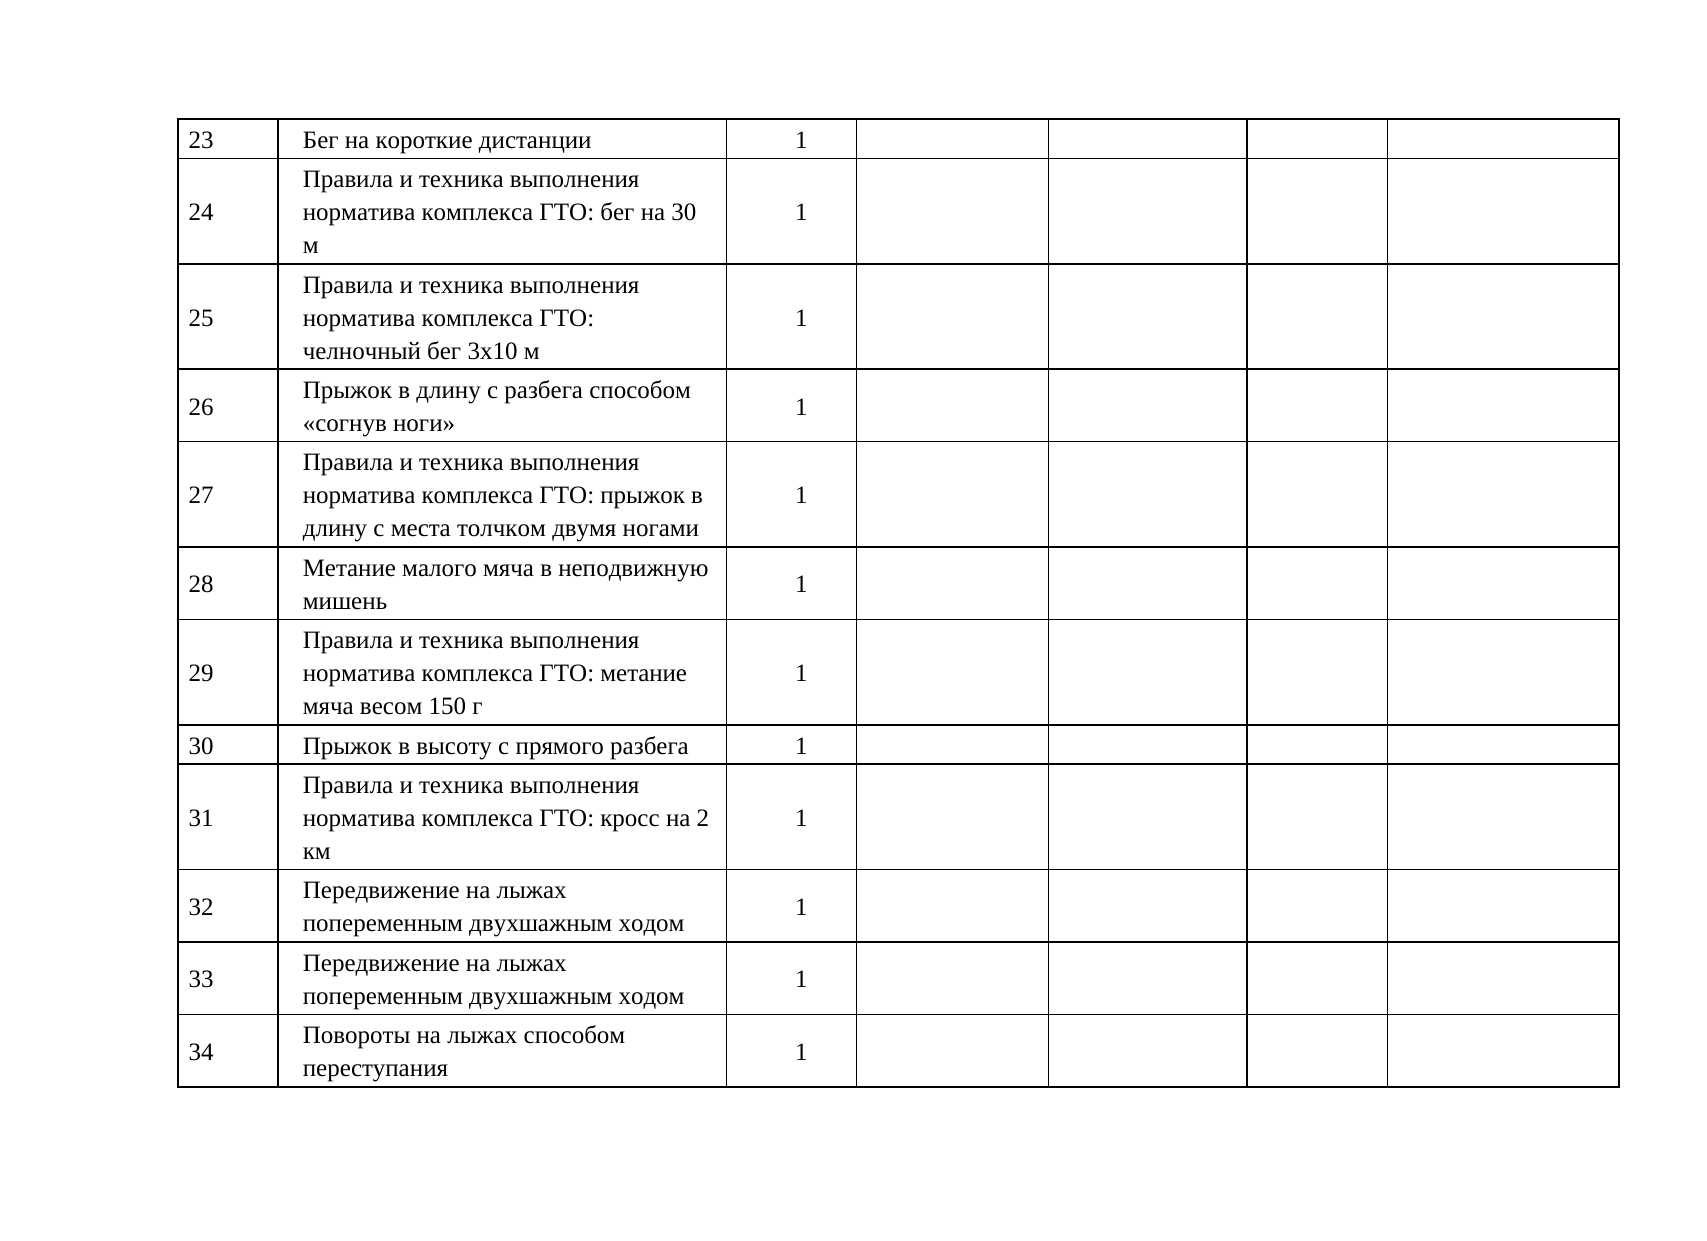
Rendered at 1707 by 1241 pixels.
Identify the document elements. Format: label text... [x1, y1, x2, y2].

table_cell 23 [179, 120, 277, 157]
table_cell [1388, 620, 1618, 724]
table_cell [857, 120, 1048, 157]
table_cell [1248, 620, 1387, 724]
table_cell Прыжок в длину с разбега способом «согнув ноги» [279, 370, 726, 441]
table_cell [857, 548, 1048, 618]
table_cell [857, 726, 1048, 763]
table_cell [1049, 548, 1246, 618]
table_cell [857, 870, 1048, 941]
table_cell [1248, 120, 1387, 157]
table_cell [1388, 943, 1618, 1013]
table_cell 1 [727, 265, 856, 368]
table_cell 1 [727, 370, 856, 441]
table_cell [857, 159, 1048, 263]
table_cell Правила и техника выполнения норматива комплекса ГТО: челночный бег 3х10 м [279, 265, 726, 368]
table_cell Бег на короткие дистанции [279, 120, 726, 157]
table_cell [1049, 726, 1246, 763]
table_cell [857, 265, 1048, 368]
table_cell [857, 620, 1048, 724]
table_cell 1 [727, 943, 856, 1013]
table_cell 34 [179, 1015, 277, 1086]
table_cell 1 [727, 620, 856, 724]
table_cell [1388, 442, 1618, 546]
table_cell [279, 1015, 726, 1086]
table_cell 26 [179, 370, 277, 441]
table_cell [1049, 620, 1246, 724]
table_cell 1 [727, 1015, 856, 1086]
table_cell [1388, 726, 1618, 763]
table_cell 1 [727, 120, 856, 157]
table_cell Правила и техника выполнения норматива комплекса ГТО: кросс на 2 км [279, 765, 726, 869]
table_cell Метание малого мяча в неподвижную мишень [279, 548, 726, 618]
table_cell [1049, 870, 1246, 941]
table_cell [1049, 442, 1246, 546]
table_cell [1388, 265, 1618, 368]
table_cell [1248, 726, 1387, 763]
table_cell 32 [179, 870, 277, 941]
table_cell Правила и техника выполнения норматива комплекса ГТО: прыжок в длину с места толчком двумя ногами [279, 442, 726, 546]
table_cell [857, 442, 1048, 546]
table_cell [1388, 548, 1618, 618]
table_cell [1049, 120, 1246, 157]
table_cell 24 [179, 159, 277, 263]
table_cell [1388, 870, 1618, 941]
table_cell 1 [727, 765, 856, 869]
table_cell [857, 1015, 1048, 1086]
table_cell 1 [727, 442, 856, 546]
table_cell 27 [179, 442, 277, 546]
table_cell 30 [179, 726, 277, 763]
table_cell 31 [179, 765, 277, 869]
table_cell 25 [179, 265, 277, 368]
table_cell [1388, 765, 1618, 869]
table_cell Прыжок в высоту с прямого разбега [279, 726, 726, 763]
table_cell [1049, 370, 1246, 441]
table_cell [1388, 159, 1618, 263]
table_cell 33 [179, 943, 277, 1013]
table_cell Правила и техника выполнения норматива комплекса ГТО: метание мяча весом 150 г [279, 620, 726, 724]
table_cell Передвижение на лыжах попеременным двухшажным ходом [279, 943, 726, 1013]
table_cell [1248, 1015, 1387, 1086]
table_cell [1248, 265, 1387, 368]
table_cell [1049, 265, 1246, 368]
table_cell [857, 943, 1048, 1013]
table_cell [1388, 370, 1618, 441]
table_cell 1 [727, 870, 856, 941]
table_cell [1248, 765, 1387, 869]
table_cell [1388, 120, 1618, 157]
table_cell [1248, 442, 1387, 546]
table_cell [1049, 159, 1246, 263]
table_cell 1 [727, 548, 856, 618]
table_cell [1248, 943, 1387, 1013]
table_cell Правила и техника выполнения норматива комплекса ГТО: бег на 30 м [279, 159, 726, 263]
table_cell [1388, 1015, 1618, 1086]
table_cell [1248, 370, 1387, 441]
table_cell Передвижение на лыжах попеременным двухшажным ходом [279, 870, 726, 941]
table_cell 1 [727, 726, 856, 763]
table_cell 1 [727, 159, 856, 263]
table_cell 29 [179, 620, 277, 724]
table_cell [857, 370, 1048, 441]
table_cell [1049, 943, 1246, 1013]
table_cell [1049, 765, 1246, 869]
table_cell [1248, 870, 1387, 941]
table_cell [857, 765, 1048, 869]
table_cell [1248, 548, 1387, 618]
table_cell 28 [179, 548, 277, 618]
table_cell [1049, 1015, 1246, 1086]
table_cell [1248, 159, 1387, 263]
